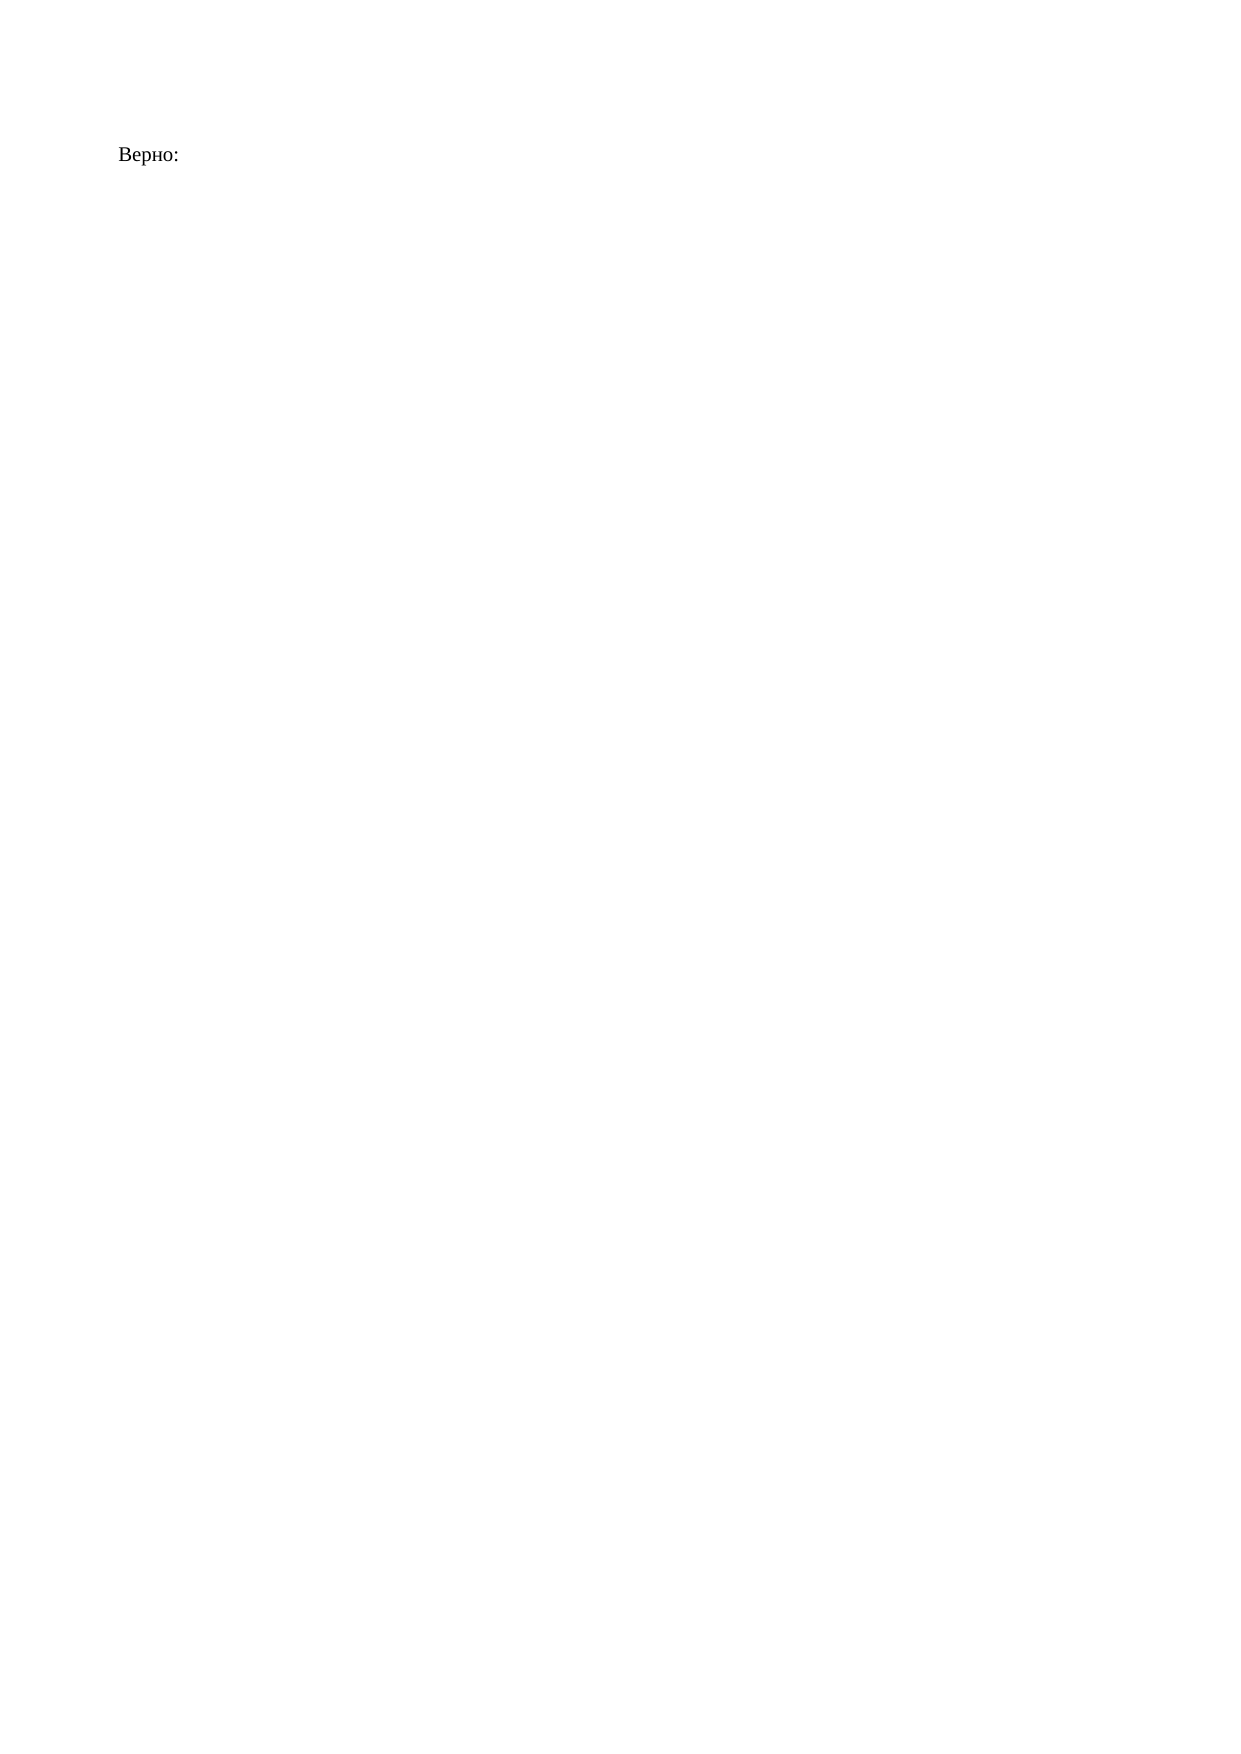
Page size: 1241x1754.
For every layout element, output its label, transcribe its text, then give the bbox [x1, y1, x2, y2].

text Верно: [118, 142, 1122, 166]
